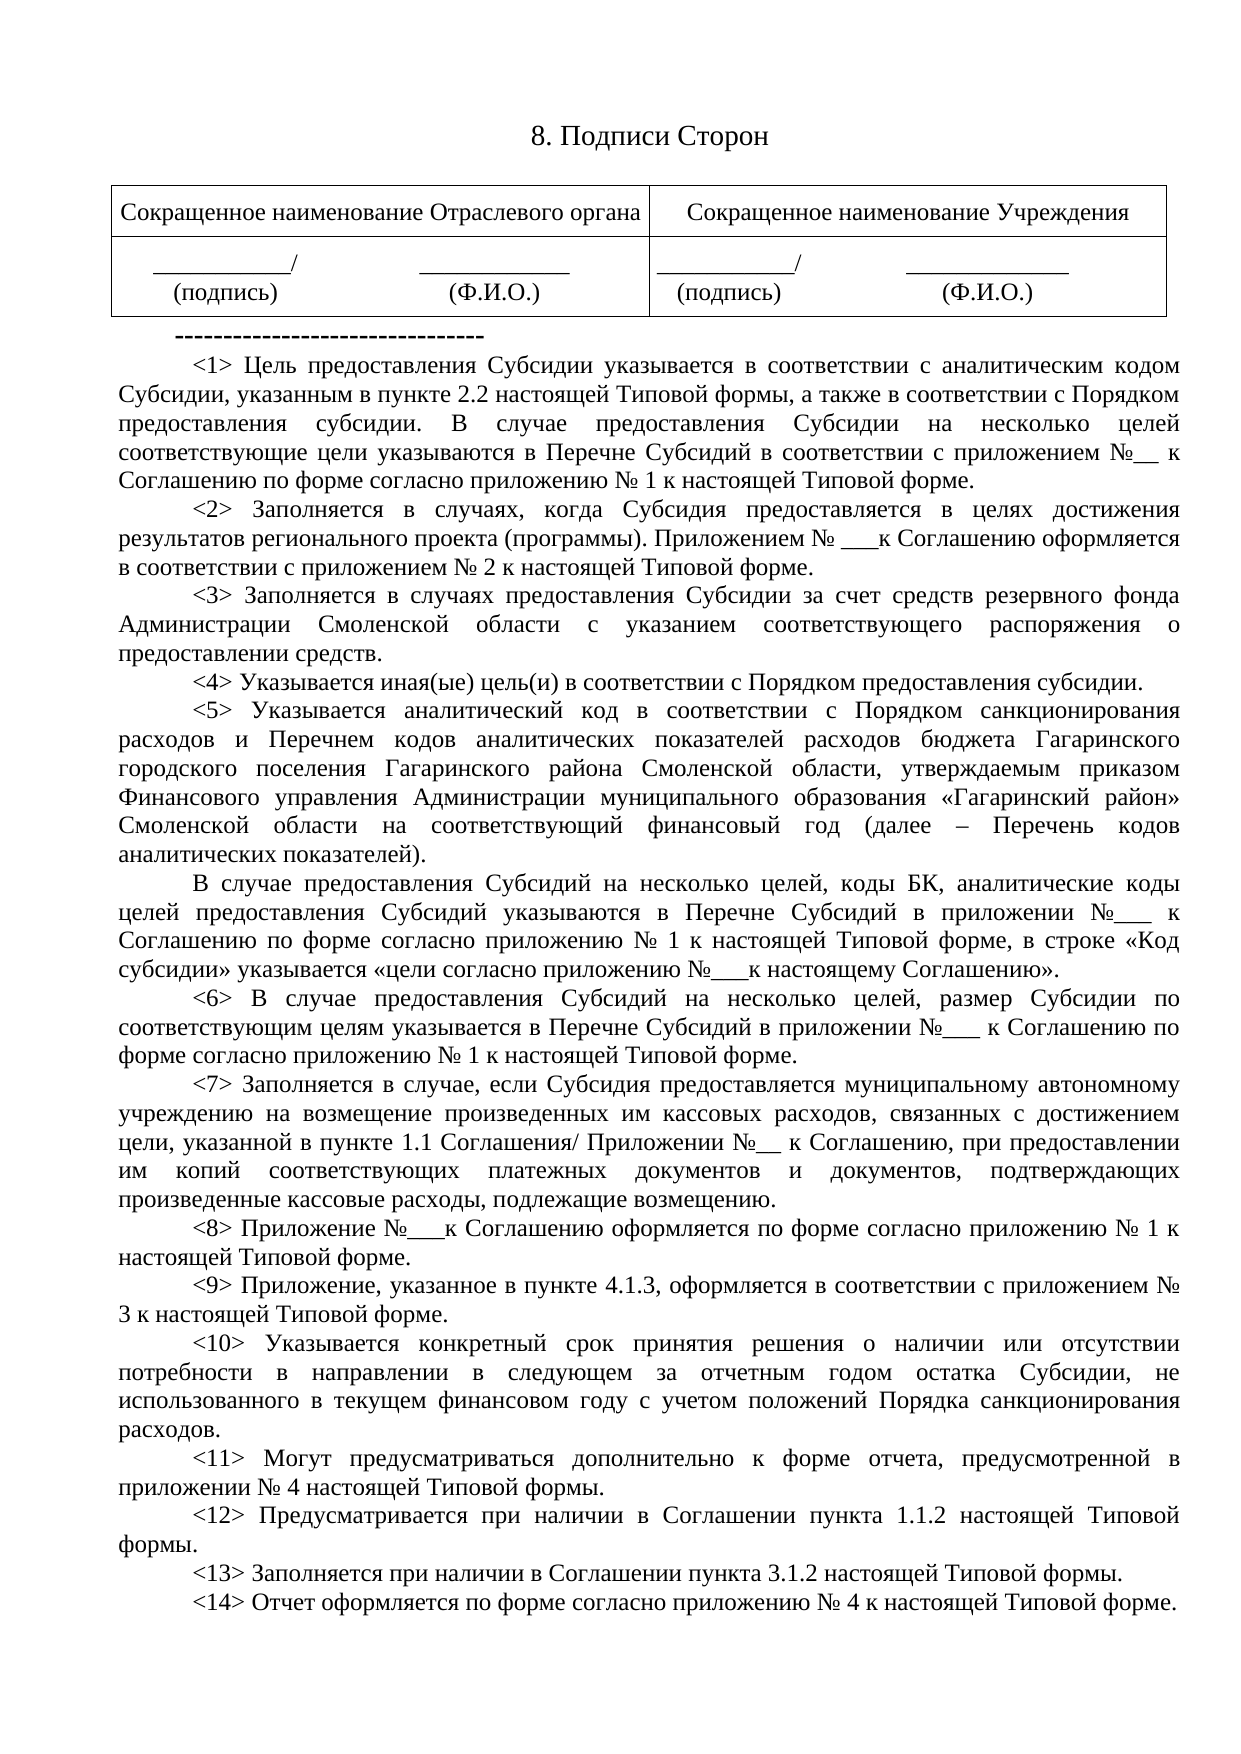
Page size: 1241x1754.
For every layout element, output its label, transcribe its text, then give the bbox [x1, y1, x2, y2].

table_header Сокращенное наименование Отраслевого органа [112, 186, 649, 236]
table_header Сокращенное наименование Учреждения [650, 186, 1166, 236]
text <2> Заполняется в случаях, когда Субсидия предоставляется в целях достижения результатов регионального проекта (программы). Приложением № ___к Соглашению оформляется в соответствии с приложением № 2 к настоящей Типовой форме. [118, 494, 1181, 581]
table_cell ___________/ (подпись) [112, 237, 339, 316]
table_cell _____________ (Ф.И.О.) [808, 237, 1166, 316]
text <5> Указывается аналитический код в соответствии с Порядком санкционирования расходов и Перечнем кодов аналитических показателей расходов бюджета Гагаринского городского поселения Гагаринского района Смоленской области, утверждаемым приказом Финансового управления Администрации муниципального образования «Гагаринский район» Смоленской области на соответствующий финансовый год (далее – Перечень кодов аналитических показателей). [118, 696, 1181, 868]
text <3> Заполняется в случаях предоставления Субсидии за счет средств резервного фонда Администрации Смоленской области с указанием соответствующего распоряжения о предоставлении средств. [118, 581, 1181, 667]
text <12> Предусматривается при наличии в Соглашении пункта 1.1.2 настоящей Типовой формы. [118, 1501, 1181, 1558]
text <14> Отчет оформляется по форме согласно приложению № 4 к настоящей Типовой форме. [118, 1587, 1181, 1616]
table_cell ___________/ (подпись) [650, 237, 808, 316]
text <8> Приложение №___к Соглашению оформляется по форме согласно приложению № 1 к настоящей Типовой форме. [118, 1213, 1181, 1271]
text В случае предоставления Субсидий на несколько целей, коды БК, аналитические коды целей предоставления Субсидий указываются в Перечне Субсидий в приложении №___ к Соглашению по форме согласно приложению № 1 к настоящей Типовой форме, в строке «Код субсидии» указывается «цели согласно приложению №___к настоящему Соглашению». [118, 868, 1181, 983]
text <6> В случае предоставления Субсидий на несколько целей, размер Субсидии по соответствующим целям указывается в Перечне Субсидий в приложении №___ к Соглашению по форме согласно приложению № 1 к настоящей Типовой форме. [118, 983, 1181, 1069]
text <7> Заполняется в случае, если Субсидия предоставляется муниципальному автономному учреждению на возмещение произведенных им кассовых расходов, связанных с достижением цели, указанной в пункте 1.1 Соглашения/ Приложении №__ к Соглашению, при предоставлении им копий соответствующих платежных документов и документов, подтверждающих произведенные кассовые расходы, подлежащие возмещению. [118, 1069, 1181, 1213]
text -------------------------------- [118, 317, 1181, 351]
text <11> Могут предусматриваться дополнительно к форме отчета, предусмотренной в приложении № 4 настоящей Типовой формы. [118, 1443, 1181, 1501]
text <4> Указывается иная(ые) цель(и) в соответствии с Порядком предоставления субсидии. [118, 667, 1181, 696]
table_cell ____________ (Ф.И.О.) [339, 237, 649, 316]
text 8. Подписи Сторон [118, 118, 1181, 152]
text <10> Указывается конкретный срок принятия решения о наличии или отсутствии потребности в направлении в следующем за отчетным годом остатка Субсидии, не использованного в текущем финансовом году с учетом положений Порядка санкционирования расходов. [118, 1328, 1181, 1443]
text <13> Заполняется при наличии в Соглашении пункта 3.1.2 настоящей Типовой формы. [118, 1558, 1181, 1587]
text <1> Цель предоставления Субсидии указывается в соответствии с аналитическим кодом Субсидии, указанным в пункте 2.2 настоящей Типовой формы, а также в соответствии с Порядком предоставления субсидии. В случае предоставления Субсидии на несколько целей соответствующие цели указываются в Перечне Субсидий в соответствии с приложением №__ к Соглашению по форме согласно приложению № 1 к настоящей Типовой форме. [118, 351, 1181, 494]
text <9> Приложение, указанное в пункте 4.1.3, оформляется в соответствии с приложением № 3 к настоящей Типовой форме. [118, 1271, 1181, 1328]
